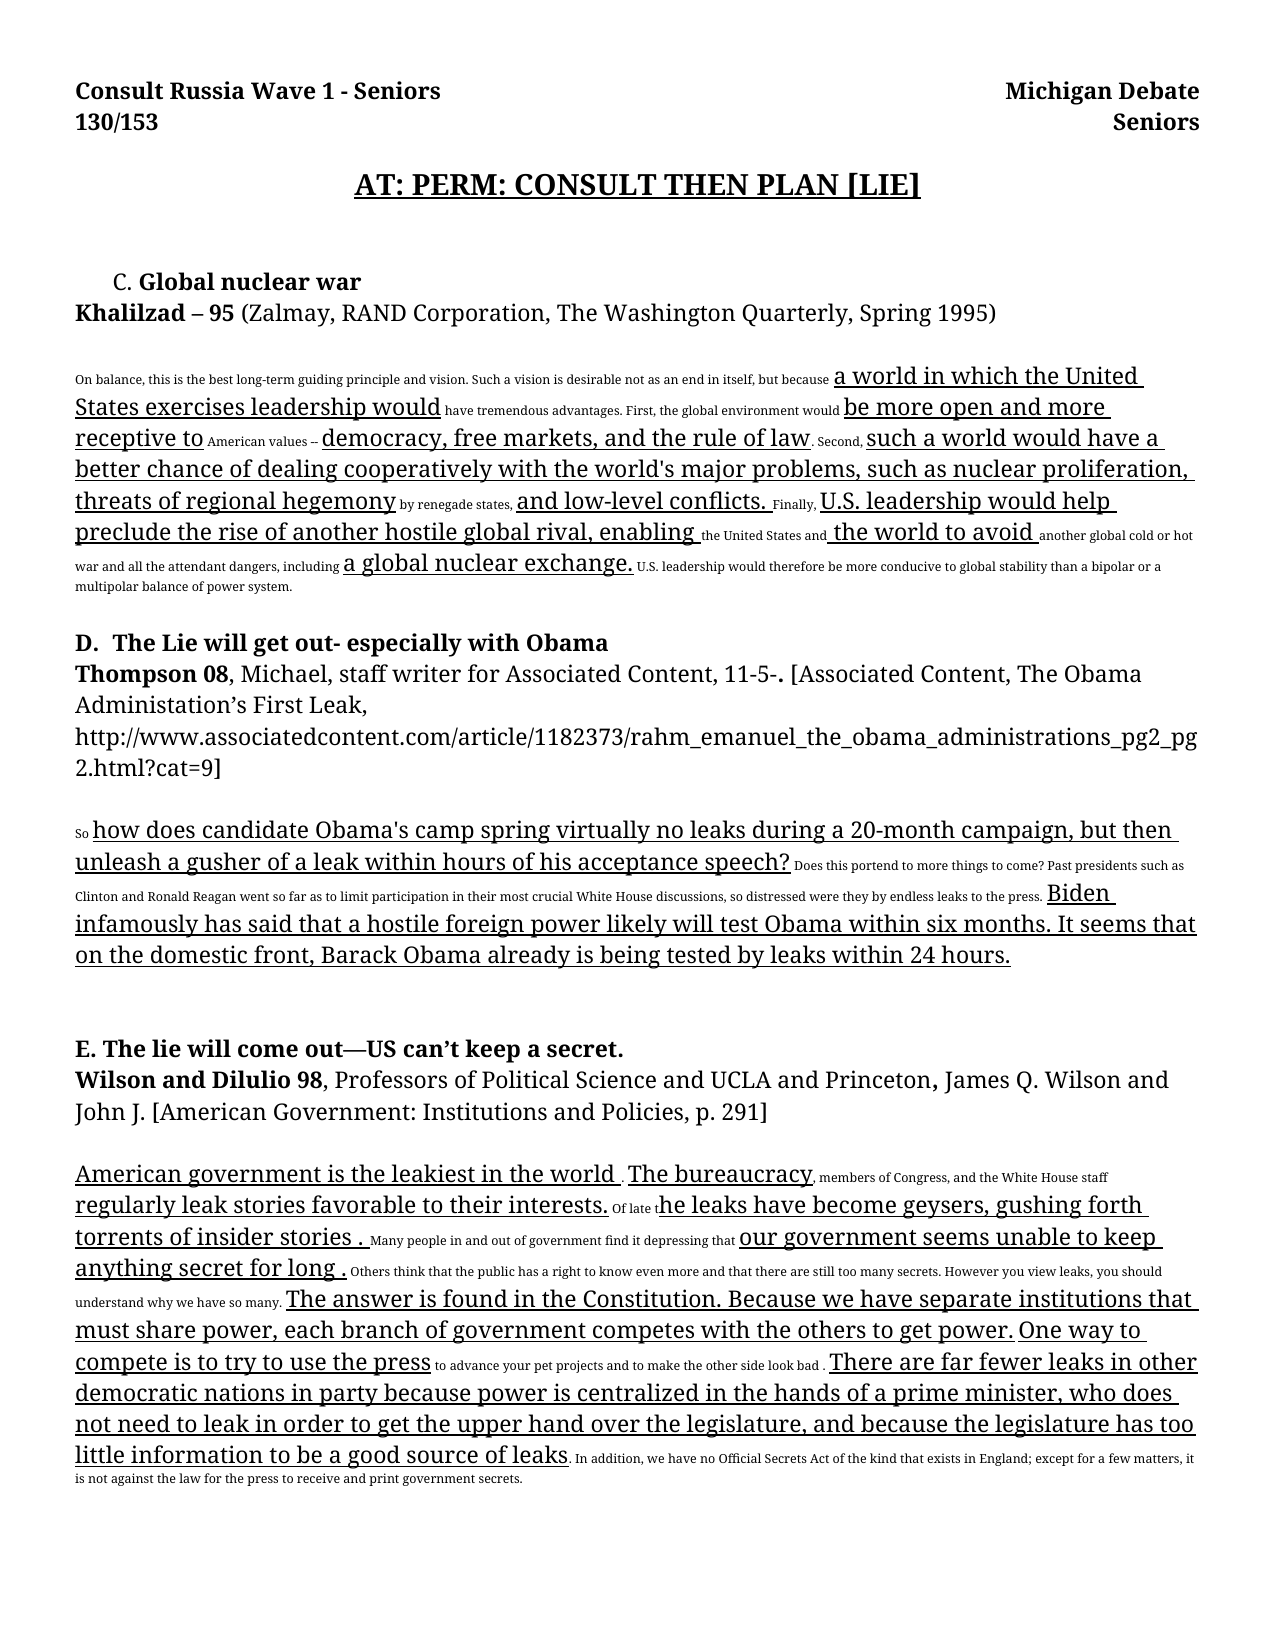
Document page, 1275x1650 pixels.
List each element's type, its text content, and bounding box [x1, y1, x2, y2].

text On balance, this is the best long-term guiding principle and vision. Such a vision is desirable not as an end in itself, but because a world in which the United States exercises leadership would have tremendous advantages. First, the global environment would be more open and more receptive to American values -- democracy, free markets, and the rule of law. Second, such a world would have a better chance of dealing cooperatively with the world's major problems, such as nuclear proliferation, threats of regional hegemony by renegade states, and low-level conflicts. Finally, U.S. leadership would help preclude the rise of another hostile global rival, enabling the United States and the world to avoid another global cold or hot war and all the attendant dangers, including a global nuclear exchange. U.S. leadership would therefore be more conducive to global stability than a bipolar or a multipolar balance of power system. [75, 360, 1200, 596]
text So how does candidate Obama's camp spring virtually no leaks during a 20-month campaign, but then unleash a gusher of a leak within hours of his acceptance speech? Does this portend to more things to come? Past presidents such as Clinton and Ronald Reagan went so far as to limit participation in their most crucial White House discussions, so distressed were they by endless leaks to the press. Biden infamously has said that a hostile foreign power likely will test Obama within six months. It seems that on the domestic front, Barack Obama already is being tested by leaks within 24 hours. [75, 814, 1200, 971]
text Wilson and Dilulio 98, Professors of Political Science and UCLA and Princeton, James Q. Wilson and John J. [American Government: Institutions and Policies, p. 291] [75, 1064, 1200, 1127]
text American government is the leakiest in the world . The bureaucracy, members of Congress, and the White House staff regularly leak stories favorable to their interests. Of late the leaks have become geysers, gushing forth torrents of insider stories . Many people in and out of government find it depressing that our government seems unable to keep anything secret for long . Others think that the public has a right to know even more and that there are still too many secrets. However you view leaks, you should understand why we have so many. The answer is found in the Constitution. Because we have separate institutions that must share power, each branch of government competes with the others to get power. One way to compete is to try to use the press to advance your pet projects and to make the other side look bad . There are far fewer leaks in other democratic nations in party because power is centralized in the hands of a prime minister, who does not need to leak in order to get the upper hand over the legislature, and because the legislature has too little information to be a good source of leaks. In addition, we have no Official Secrets Act of the kind that exists in England; except for a few matters, it is not against the law for the press to receive and print government secrets. [75, 1158, 1200, 1488]
subtitle at: perm: consult then plan [lie] [75, 164, 1200, 203]
text E. The lie will come out—US can’t keep a secret. [75, 1033, 1200, 1064]
text Khalilzad – 95 (Zalmay, RAND Corporation, The Washington Quarterly, Spring 1995) [75, 297, 1200, 328]
text C. Global nuclear war [75, 266, 1200, 297]
text D. The Lie will get out- especially with Obama [75, 627, 1200, 658]
text Thompson 08, Michael, staff writer for Associated Content, 11-5-. [Associated Content, The Obama Administation’s First Leak, http://www.associatedcontent.com/article/1182373/rahm_emanuel_the_obama_administrations_pg2_pg2.html?cat=9] [75, 658, 1200, 783]
